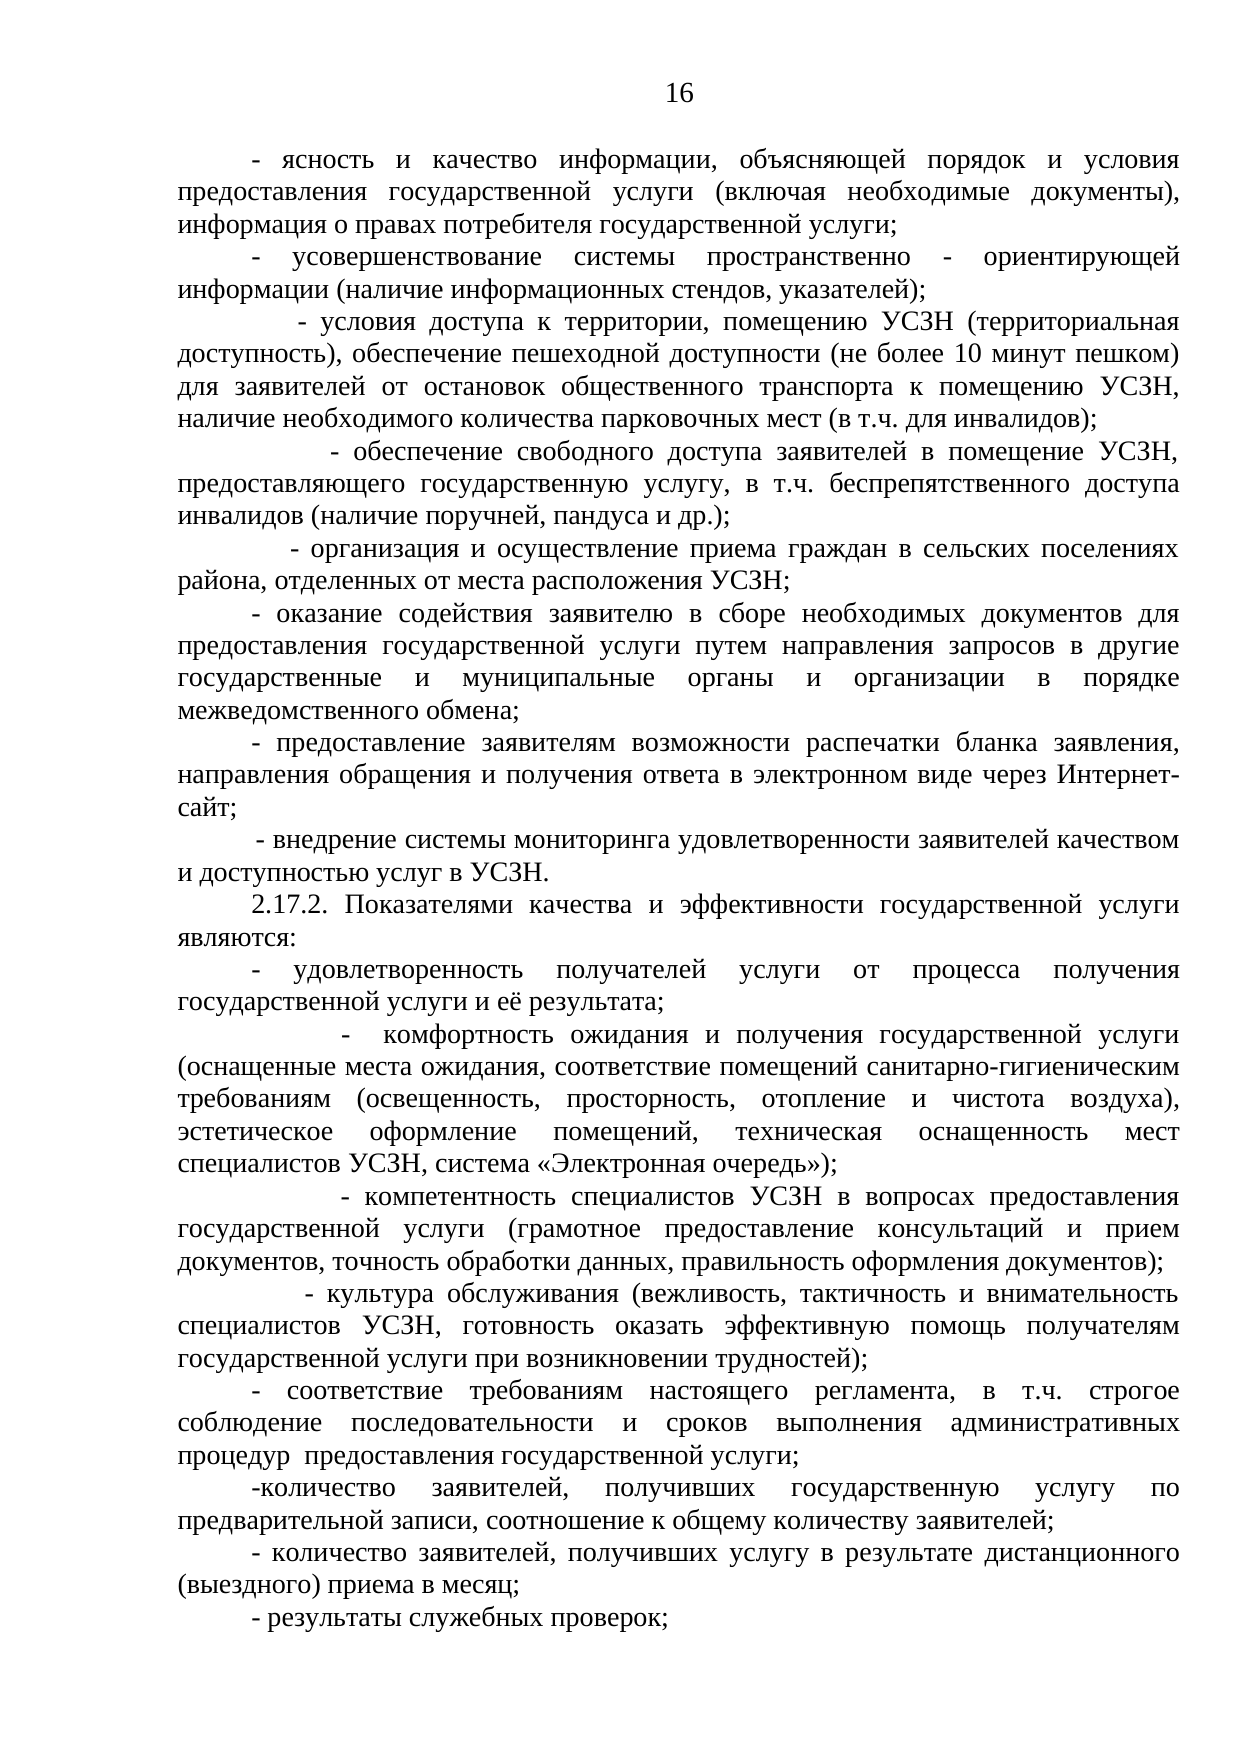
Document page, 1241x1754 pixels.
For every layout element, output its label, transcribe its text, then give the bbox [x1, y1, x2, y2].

text - условия доступа к территории, помещению УСЗН (территориальная доступность), обеспечение пешеходной доступности (не более 10 минут пешком) для заявителей от остановок общественного транспорта к помещению УСЗН, наличие необходимого количества парковочных мест (в т.ч. для инвалидов); [177, 304, 1181, 434]
text - удовлетворенность получателей услуги от процесса получения государственной услуги и её результата; [177, 952, 1181, 1017]
text - предоставление заявителям возможности распечатки бланка заявления, направления обращения и получения ответа в электронном виде через Интернет-сайт; [177, 725, 1181, 822]
text - компетентность специалистов УСЗН в вопросах предоставления государственной услуги (грамотное предоставление консультаций и прием документов, точность обработки данных, правильность оформления документов); [177, 1179, 1181, 1276]
text - обеспечение свободного доступа заявителей в помещение УСЗН, предоставляющего государственную услугу, в т.ч. беспрепятственного доступа инвалидов (наличие поручней, пандуса и др.); [177, 434, 1181, 531]
text 2.17.2. Показателями качества и эффективности государственной услуги являются: [177, 887, 1181, 952]
text - соответствие требованиям настоящего регламента, в т.ч. строгое соблюдение последовательности и сроков выполнения административных процедур предоставления государственной услуги; [177, 1373, 1181, 1470]
text - усовершенствование системы пространственно - ориентирующей информации (наличие информационных стендов, указателей); [177, 239, 1181, 304]
text - оказание содействия заявителю в сборе необходимых документов для предоставления государственной услуги путем направления запросов в другие государственные и муниципальные органы и организации в порядке межведомственного обмена; [177, 596, 1181, 725]
text - комфортность ожидания и получения государственной услуги (оснащенные места ожидания, соответствие помещений санитарно-гигиеническим требованиям (освещенность, просторность, отопление и чистота воздуха), эстетическое оформление помещений, техническая оснащенность мест специалистов УСЗН, система «Электронная очередь»); [177, 1017, 1181, 1179]
text - внедрение системы мониторинга удовлетворенности заявителей качеством и доступностью услуг в УСЗН. [177, 822, 1181, 887]
text - результаты служебных проверок; [177, 1600, 1181, 1632]
text - организация и осуществление приема граждан в сельских поселениях района, отделенных от места расположения УСЗН; [177, 531, 1181, 596]
text -количество заявителей, получивших государственную услугу по предварительной записи, соотношение к общему количеству заявителей; [177, 1470, 1181, 1535]
text - ясность и качество информации, объясняющей порядок и условия предоставления государственной услуги (включая необходимые документы), информация о правах потребителя государственной услуги; [177, 142, 1181, 239]
text - количество заявителей, получивших услугу в результате дистанционного (выездного) приема в месяц; [177, 1535, 1181, 1600]
text - культура обслуживания (вежливость, тактичность и внимательность специалистов УСЗН, готовность оказать эффективную помощь получателям государственной услуги при возникновении трудностей); [177, 1276, 1181, 1373]
